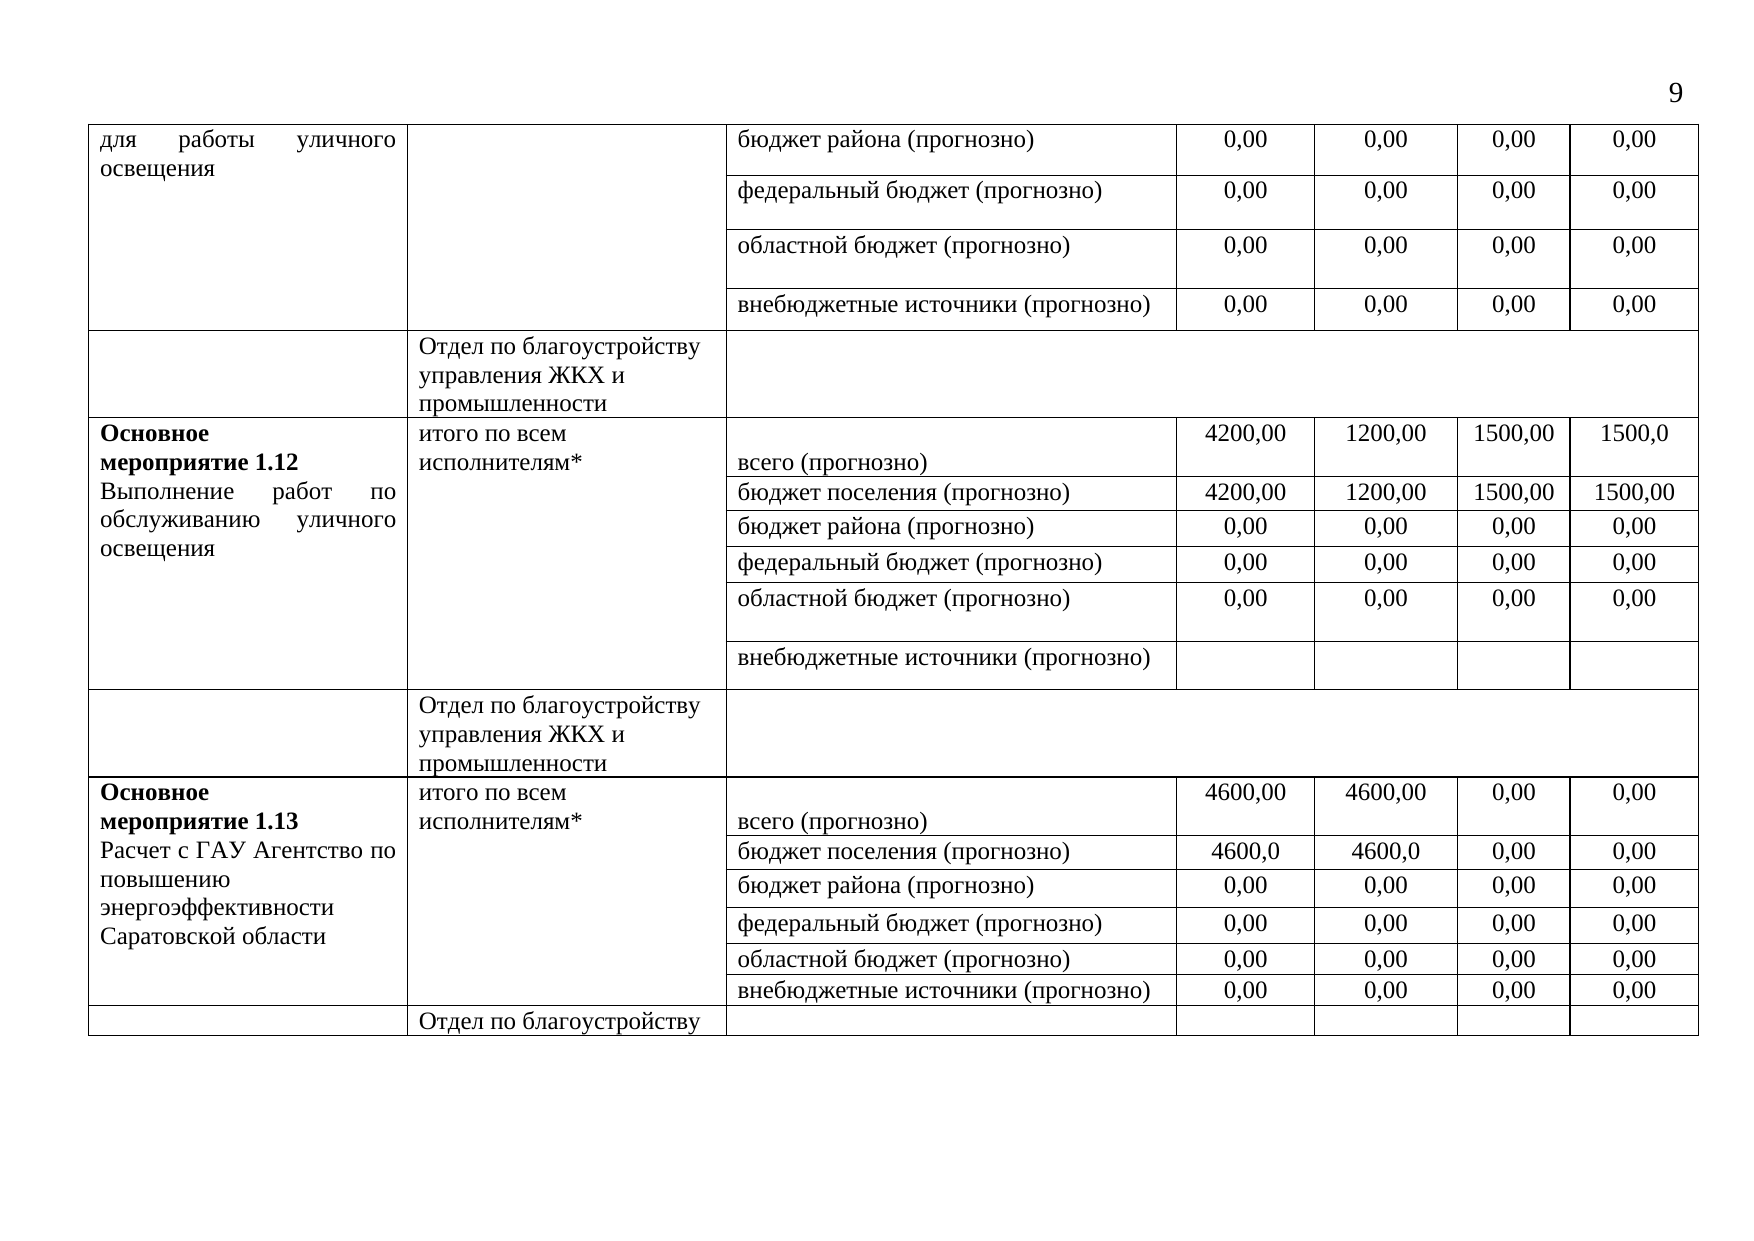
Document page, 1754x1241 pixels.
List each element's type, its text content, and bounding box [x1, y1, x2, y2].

table_cell 0,00 [1315, 511, 1457, 546]
table_cell 4600,0 [1177, 836, 1314, 869]
table_cell 4600,00 [1315, 778, 1457, 835]
table_cell 0,00 [1458, 547, 1569, 582]
table_cell 0,00 [1458, 836, 1569, 869]
table_cell 0,00 [1315, 583, 1457, 641]
table_cell [1571, 642, 1698, 689]
table_cell 0,00 [1571, 230, 1698, 288]
table_cell 4600,0 [1315, 836, 1457, 869]
table_cell 0,00 [1315, 230, 1457, 288]
table_cell 0,00 [1177, 975, 1314, 1005]
table_cell 0,00 [1458, 778, 1569, 835]
table_cell 0,00 [1571, 944, 1698, 974]
table_cell 0,00 [1315, 176, 1457, 229]
table_cell областной бюджет (прогнозно) [727, 230, 1176, 288]
table_cell внебюджетные источники (прогнозно) [727, 289, 1176, 330]
table_cell 1500,00 [1571, 477, 1698, 510]
table_cell итого по всем исполнителям* [408, 418, 726, 689]
table_cell 0,00 [1571, 511, 1698, 546]
table_cell [1458, 1006, 1569, 1035]
table_cell 0,00 [1458, 908, 1569, 943]
table_cell федеральный бюджет (прогнозно) [727, 547, 1176, 582]
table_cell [408, 1006, 726, 1035]
table_cell 0,00 [1177, 125, 1314, 174]
table_cell бюджет района (прогнозно) [727, 511, 1176, 546]
table_cell [1315, 642, 1457, 689]
table_cell 0,00 [1177, 583, 1314, 641]
table_cell федеральный бюджет (прогнозно) [727, 908, 1176, 943]
table_cell [727, 331, 1698, 417]
table_cell 0,00 [1571, 836, 1698, 869]
table_cell 0,00 [1571, 975, 1698, 1005]
table_cell 0,00 [1177, 511, 1314, 546]
table_cell [727, 690, 1698, 776]
table_cell 0,00 [1315, 975, 1457, 1005]
table_cell 0,00 [1458, 176, 1569, 229]
table_cell 0,00 [1177, 176, 1314, 229]
table_cell 1200,00 [1315, 477, 1457, 510]
table_cell [1571, 1006, 1698, 1035]
table_cell Основное мероприятие 1.13 Расчет с ГАУ Агентство по повышению энергоэффективности Саратовской области [89, 778, 407, 1005]
table_cell итого по всем исполнителям* [408, 778, 726, 1005]
table_cell бюджет района (прогнозно) [727, 125, 1176, 174]
table_cell 0,00 [1315, 289, 1457, 330]
table_cell Отдел по благоустройству управления ЖКХ и промышленности [408, 331, 726, 417]
table_cell 4600,00 [1177, 778, 1314, 835]
table_cell внебюджетные источники (прогнозно) [727, 642, 1176, 689]
table_cell 0,00 [1571, 289, 1698, 330]
table_cell всего (прогнозно) [727, 778, 1176, 835]
table_cell 0,00 [1315, 547, 1457, 582]
table_cell 0,00 [1177, 289, 1314, 330]
table_cell 0,00 [1571, 778, 1698, 835]
table_cell [1458, 642, 1569, 689]
table_cell федеральный бюджет (прогнозно) [727, 176, 1176, 229]
table_cell 0,00 [1458, 583, 1569, 641]
table_cell 0,00 [1458, 870, 1569, 907]
table_cell 0,00 [1571, 870, 1698, 907]
table_cell бюджет поселения (прогнозно) [727, 836, 1176, 869]
table_cell 0,00 [1571, 125, 1698, 174]
table_cell 0,00 [1571, 176, 1698, 229]
table_cell 0,00 [1315, 125, 1457, 174]
table_cell 0,00 [1571, 908, 1698, 943]
table_cell 0,00 [1458, 230, 1569, 288]
table_cell 0,00 [1177, 944, 1314, 974]
table_cell 0,00 [1458, 975, 1569, 1005]
table_cell Основное мероприятие 1.12 Выполнение работ по обслуживанию уличного освещения [89, 418, 407, 689]
table_cell 0,00 [1458, 511, 1569, 546]
table_cell [1177, 642, 1314, 689]
table_cell областной бюджет (прогнозно) [727, 583, 1176, 641]
table_cell 1500,0 [1571, 418, 1698, 476]
table_cell [1177, 1006, 1314, 1035]
table_cell областной бюджет (прогнозно) [727, 944, 1176, 974]
table_cell 1500,00 [1458, 418, 1569, 476]
table_cell 0,00 [1458, 125, 1569, 174]
table_cell 4200,00 [1177, 418, 1314, 476]
table_cell 1500,00 [1458, 477, 1569, 510]
table_cell 1200,00 [1315, 418, 1457, 476]
table_cell [89, 331, 407, 417]
table_cell 0,00 [1315, 908, 1457, 943]
table_cell [89, 1006, 407, 1035]
table_cell бюджет поселения (прогнозно) [727, 477, 1176, 510]
table_cell Отдел по благоустройству управления ЖКХ и промышленности [408, 690, 726, 776]
table_cell 0,00 [1177, 547, 1314, 582]
table_cell 0,00 [1315, 870, 1457, 907]
table_cell 0,00 [1177, 230, 1314, 288]
table_cell 0,00 [1177, 908, 1314, 943]
table_cell 0,00 [1458, 944, 1569, 974]
table_cell 0,00 [1571, 547, 1698, 582]
table_cell 0,00 [1571, 583, 1698, 641]
table_cell 0,00 [1177, 870, 1314, 907]
table_cell 4200,00 [1177, 477, 1314, 510]
table_cell бюджет района (прогнозно) [727, 870, 1176, 907]
table_cell 0,00 [1315, 944, 1457, 974]
table_cell [1315, 1006, 1457, 1035]
table_cell [89, 690, 407, 776]
table_cell 0,00 [1458, 289, 1569, 330]
table_cell [727, 1006, 1176, 1035]
table_cell внебюджетные источники (прогнозно) [727, 975, 1176, 1005]
table_cell всего (прогнозно) [727, 418, 1176, 476]
